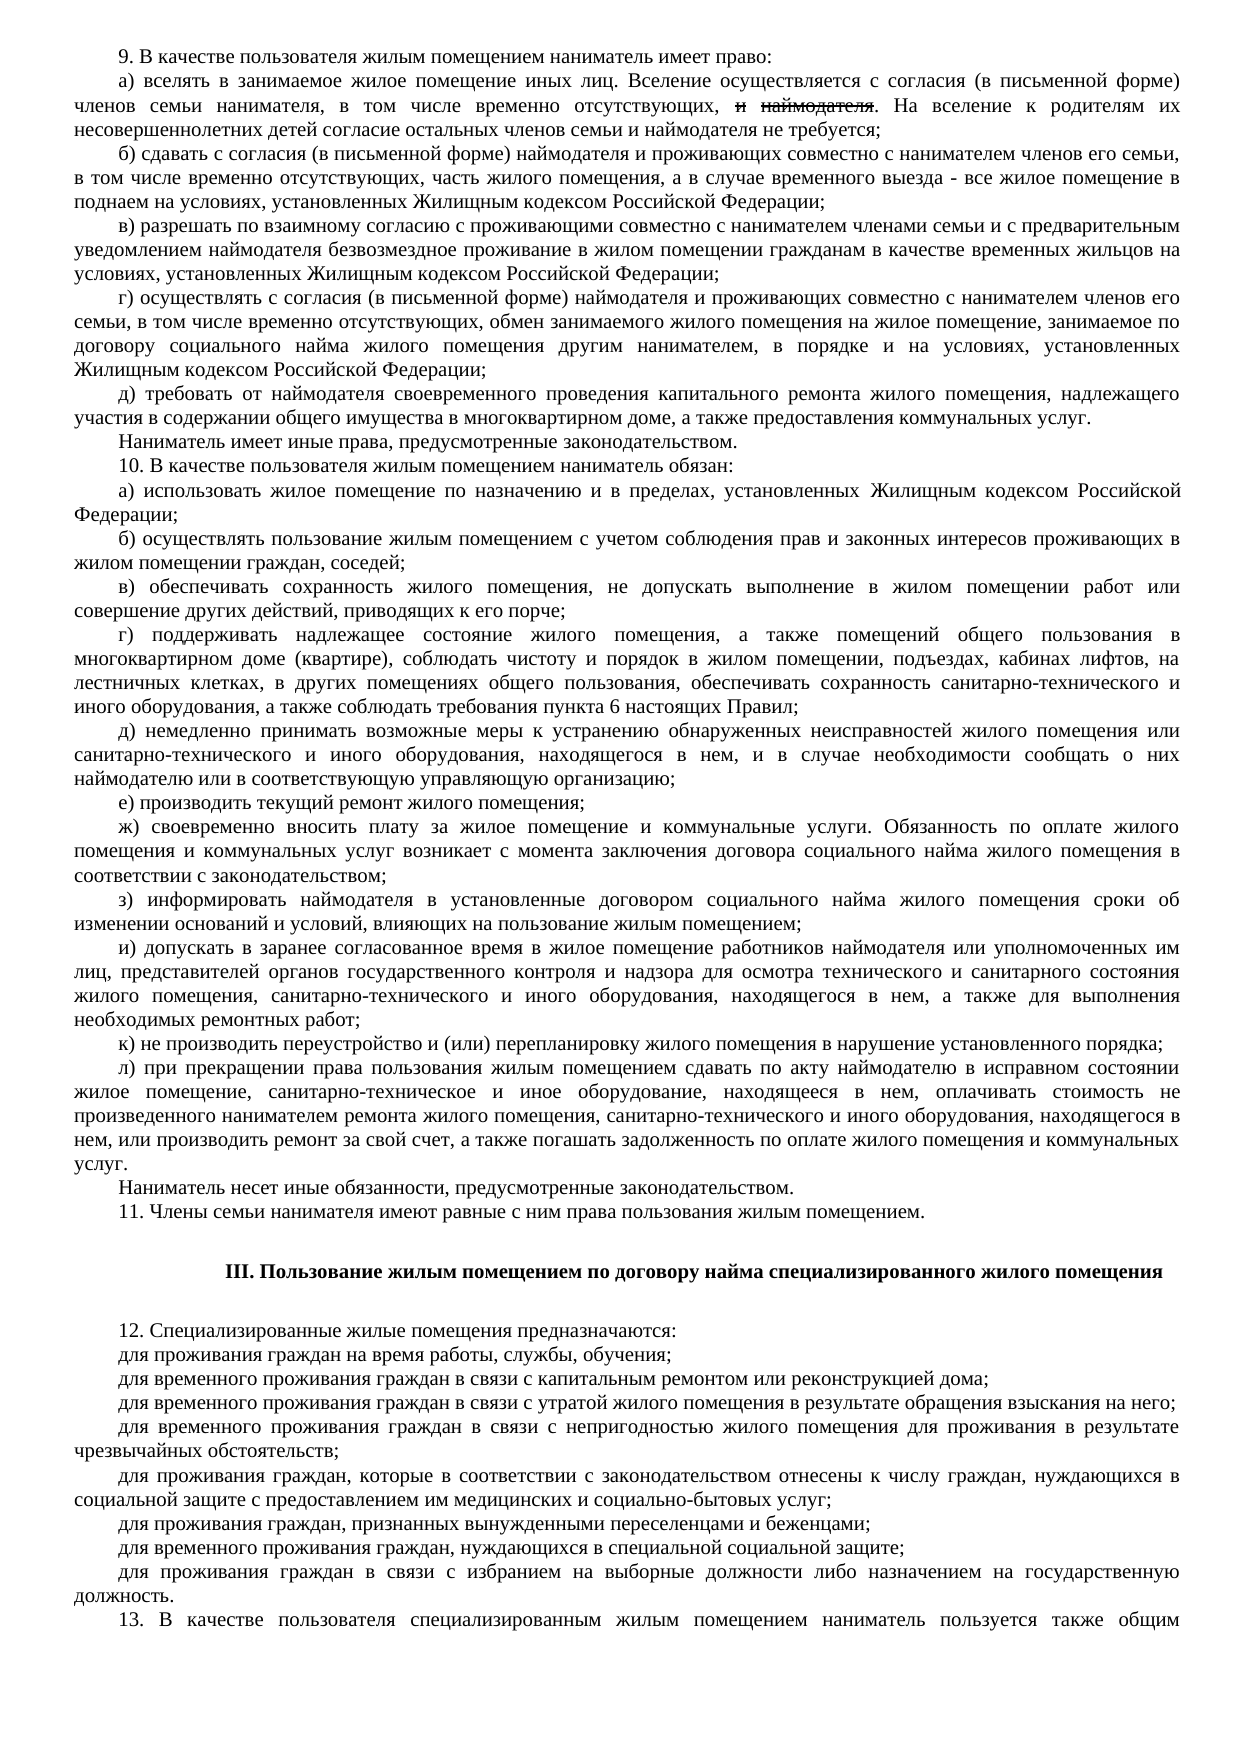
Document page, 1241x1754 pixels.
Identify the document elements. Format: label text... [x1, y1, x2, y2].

text з) информировать наймодателя в установленные договором социального найма жилого помещения сроки об изменении оснований и условий, влияющих на пользование жилым помещением; [74, 887, 1181, 935]
text для временного проживания граждан в связи с утратой жилого помещения в результате обращения взыскания на него; [74, 1390, 1181, 1414]
text е) производить текущий ремонт жилого помещения; [74, 790, 1181, 814]
text для временного проживания граждан, нуждающихся в специальной социальной защите; [74, 1535, 1181, 1559]
text для проживания граждан, которые в соответствии с законодательством отнесены к числу граждан, нуждающихся в социальной защите с предоставлением им медицинских и социально-бытовых услуг; [74, 1462, 1181, 1511]
text для проживания граждан в связи с избранием на выборные должности либо назначением на государственную должность. [74, 1559, 1181, 1607]
text а) использовать жилое помещение по назначению и в пределах, установленных Жилищным кодексом Российской Федерации; [74, 477, 1181, 526]
text для временного проживания граждан в связи с непригодностью жилого помещения для проживания в результате чрезвычайных обстоятельств; [74, 1414, 1181, 1462]
text б) сдавать с согласия (в письменной форме) наймодателя и проживающих совместно с нанимателем членов его семьи, в том числе временно отсутствующих, часть жилого помещения, а в случае временного выезда - все жилое помещение в поднаем на условиях, установленных Жилищным кодексом Российской Федерации; [74, 141, 1181, 213]
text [74, 1607, 1181, 1631]
text к) не производить переустройство и (или) перепланировку жилого помещения в нарушение установленного порядка; [74, 1031, 1181, 1055]
text 9. В качестве пользователя жилым помещением наниматель имеет право: [74, 44, 1181, 68]
text д) требовать от наймодателя своевременного проведения капитального ремонта жилого помещения, надлежащего участия в содержании общего имущества в многоквартирном доме, а также предоставления коммунальных услуг. [74, 381, 1181, 429]
text л) при прекращении права пользования жилым помещением сдавать по акту наймодателю в исправном состоянии жилое помещение, санитарно-техническое и иное оборудование, находящееся в нем, оплачивать стоимость не произведенного нанимателем ремонта жилого помещения, санитарно-технического и иного оборудования, находящегося в нем, или производить ремонт за свой счет, а также погашать задолженность по оплате жилого помещения и коммунальных услуг. [74, 1055, 1181, 1175]
text ж) своевременно вносить плату за жилое помещение и коммунальные услуги. Обязанность по оплате жилого помещения и коммунальных услуг возникает с момента заключения договора социального найма жилого помещения в соответствии с законодательством; [74, 814, 1181, 887]
text г) осуществлять с согласия (в письменной форме) наймодателя и проживающих совместно с нанимателем членов его семьи, в том числе временно отсутствующих, обмен занимаемого жилого помещения на жилое помещение, занимаемое по договору социального найма жилого помещения другим нанимателем, в порядке и на условиях, установленных Жилищным кодексом Российской Федерации; [74, 285, 1181, 381]
subtitle III. Пользование жилым помещением по договору найма специализированного жилого помещения [74, 1259, 1181, 1283]
text в) обеспечивать сохранность жилого помещения, не допускать выполнение в жилом помещении работ или совершение других действий, приводящих к его порче; [74, 574, 1181, 622]
text а) вселять в занимаемое жилое помещение иных лиц. Вселение осуществляется с согласия (в письменной форме) членов семьи нанимателя, в том числе временно отсутствующих, и наймодателя. На вселение к родителям их несовершеннолетних детей согласие остальных членов семьи и наймодателя не требуется; [74, 68, 1181, 141]
text и) допускать в заранее согласованное время в жилое помещение работников наймодателя или уполномоченных им лиц, представителей органов государственного контроля и надзора для осмотра технического и санитарного состояния жилого помещения, санитарно-технического и иного оборудования, находящегося в нем, а также для выполнения необходимых ремонтных работ; [74, 935, 1181, 1031]
text Наниматель несет иные обязанности, предусмотренные законодательством. [74, 1175, 1181, 1199]
text Наниматель имеет иные права, предусмотренные законодательством. [74, 429, 1181, 453]
text 11. Члены семьи нанимателя имеют равные с ним права пользования жилым помещением. [74, 1199, 1181, 1223]
text в) разрешать по взаимному согласию с проживающими совместно с нанимателем членами семьи и с предварительным уведомлением наймодателя безвозмездное проживание в жилом помещении гражданам в качестве временных жильцов на условиях, установленных Жилищным кодексом Российской Федерации; [74, 213, 1181, 285]
text г) поддерживать надлежащее состояние жилого помещения, а также помещений общего пользования в многоквартирном доме (квартире), соблюдать чистоту и порядок в жилом помещении, подъездах, кабинах лифтов, на лестничных клетках, в других помещениях общего пользования, обеспечивать сохранность санитарно-технического и иного оборудования, а также соблюдать требования пункта 6 настоящих Правил; [74, 622, 1181, 718]
text для проживания граждан на время работы, службы, обучения; [74, 1342, 1181, 1366]
text 10. В качестве пользователя жилым помещением наниматель обязан: [74, 453, 1181, 477]
text для проживания граждан, признанных вынужденными переселенцами и беженцами; [74, 1511, 1181, 1535]
text б) осуществлять пользование жилым помещением с учетом соблюдения прав и законных интересов проживающих в жилом помещении граждан, соседей; [74, 526, 1181, 574]
text для временного проживания граждан в связи с капитальным ремонтом или реконструкцией дома; [74, 1366, 1181, 1390]
text д) немедленно принимать возможные меры к устранению обнаруженных неисправностей жилого помещения или санитарно-технического и иного оборудования, находящегося в нем, и в случае необходимости сообщать о них наймодателю или в соответствующую управляющую организацию; [74, 718, 1181, 790]
text 12. Специализированные жилые помещения предназначаются: [74, 1318, 1181, 1342]
